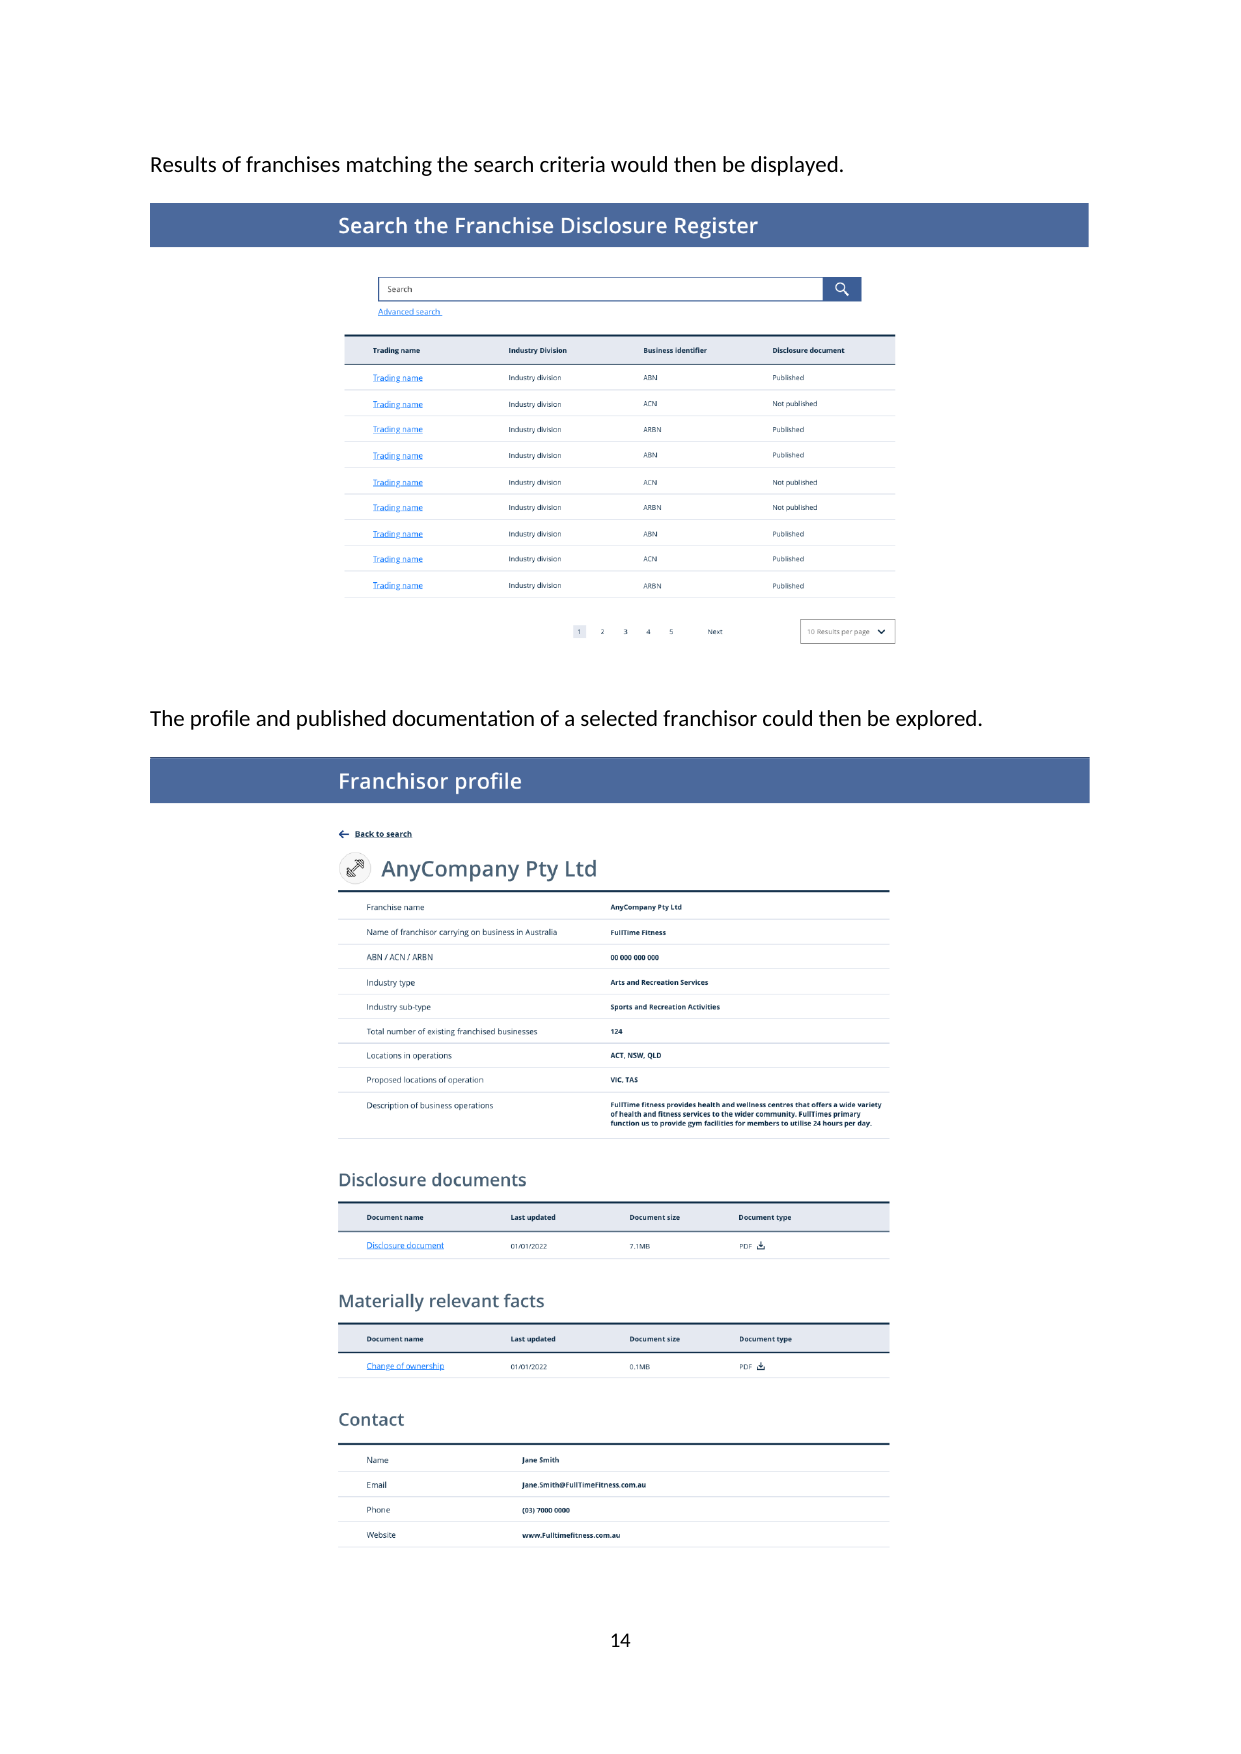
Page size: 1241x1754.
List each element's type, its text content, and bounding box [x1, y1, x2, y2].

text Results of franchises matching the search criteria would then be displayed. [150, 150, 1090, 178]
text The profile and published documentation of a selected franchisor could then be explored. [150, 704, 1090, 732]
picture [150, 203, 1089, 679]
picture [150, 757, 1090, 1576]
